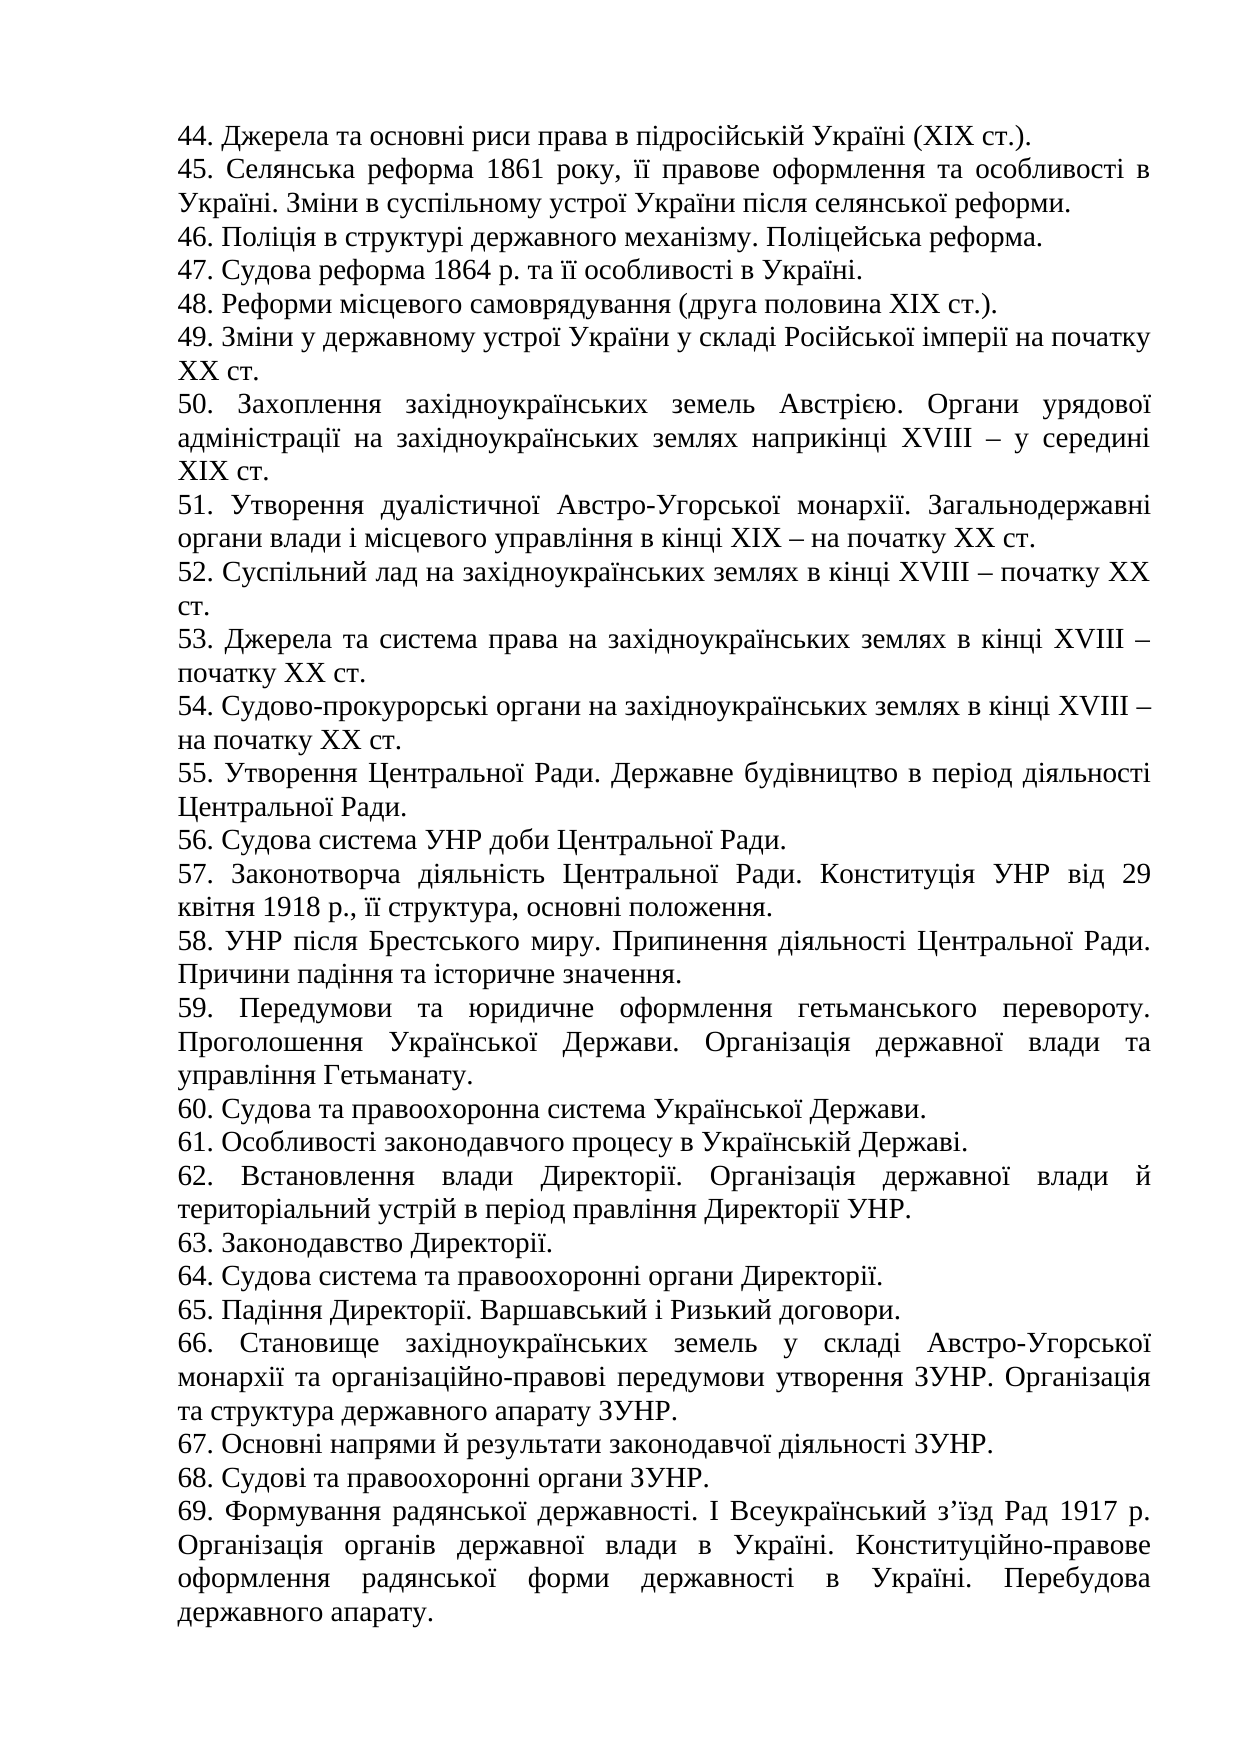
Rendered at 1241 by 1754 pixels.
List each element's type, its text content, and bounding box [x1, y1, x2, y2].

text 45. Селянська реформа 1861 року, її правове оформлення та особливості в Україні. Зміни в суспільному устрої України після селянської реформи. [177, 152, 1152, 219]
text 68. Судові та правоохоронні органи ЗУНР. [177, 1460, 1152, 1493]
text 65. Падіння Директорії. Варшавський і Ризький договори. [177, 1292, 1152, 1326]
text 63. Законодавство Директорії. [177, 1225, 1152, 1258]
text 47. Судова реформа 1864 р. та її особливості в Україні. [177, 252, 1152, 286]
text 53. Джерела та система права на західноукраїнських землях в кінці ХVІІІ – початку ХХ ст. [177, 621, 1152, 688]
text 55. Утворення Центральної Ради. Державне будівництво в період діяльності Центральної Ради. [177, 755, 1152, 822]
text 64. Судова система та правоохоронні органи Директорії. [177, 1258, 1152, 1292]
text 46. Поліція в структурі державного механізму. Поліцейська реформа. [177, 219, 1152, 252]
text 59. Передумови та юридичне оформлення гетьманського перевороту. Проголошення Української Держави. Організація державної влади та управління Гетьманату. [177, 990, 1152, 1091]
text 61. Особливості законодавчого процесу в Українській Державі. [177, 1124, 1152, 1158]
text 57. Законотворча діяльність Центральної Ради. Конституція УНР від 29 квітня 1918 р., її структура, основні положення. [177, 856, 1152, 923]
text 54. Судово-прокурорські органи на західноукраїнських землях в кінці ХVІІІ – на початку ХХ ст. [177, 688, 1152, 755]
text 56. Судова система УНР доби Центральної Ради. [177, 822, 1152, 856]
text 51. Утворення дуалістичної Австро-Угорської монархії. Загальнодержавні органи влади і місцевого управління в кінці ХІХ – на початку ХХ ст. [177, 487, 1152, 554]
text 52. Суспільний лад на західноукраїнських землях в кінці ХVІІІ – початку ХХ ст. [177, 554, 1152, 621]
text 67. Основні напрями й результати законодавчої діяльності ЗУНР. [177, 1426, 1152, 1460]
text 50. Захоплення західноукраїнських земель Австрією. Органи урядової адміністрації на західноукраїнських землях наприкінці ХVІІІ – у середині ХІХ ст. [177, 386, 1152, 487]
text 60. Судова та правоохоронна система Української Держави. [177, 1091, 1152, 1124]
text 58. УНР після Брестського миру. Припинення діяльності Центральної Ради. Причини падіння та історичне значення. [177, 923, 1152, 990]
text 62. Встановлення влади Директорії. Організація державної влади й територіальний устрій в період правління Директорії УНР. [177, 1158, 1152, 1225]
text 49. Зміни у державному устрої України у складі Російської імперії на початку ХХ ст. [177, 319, 1152, 386]
text 48. Реформи місцевого самоврядування (друга половина ХІХ ст.). [177, 286, 1152, 319]
text 44. Джерела та основні риси права в підросійській Україні (ХІХ ст.). [177, 118, 1152, 152]
text 69. Формування радянської державності. І Всеукраїнський з’їзд Рад 1917 р. Організація органів державної влади в Україні. Конституційно-правове оформлення радянської форми державності в Україні. Перебудова державного апарату. [177, 1493, 1152, 1627]
text 66. Становище західноукраїнських земель у складі Австро-Угорської монархії та організаційно-правові передумови утворення ЗУНР. Організація та структура державного апарату ЗУНР. [177, 1326, 1152, 1426]
